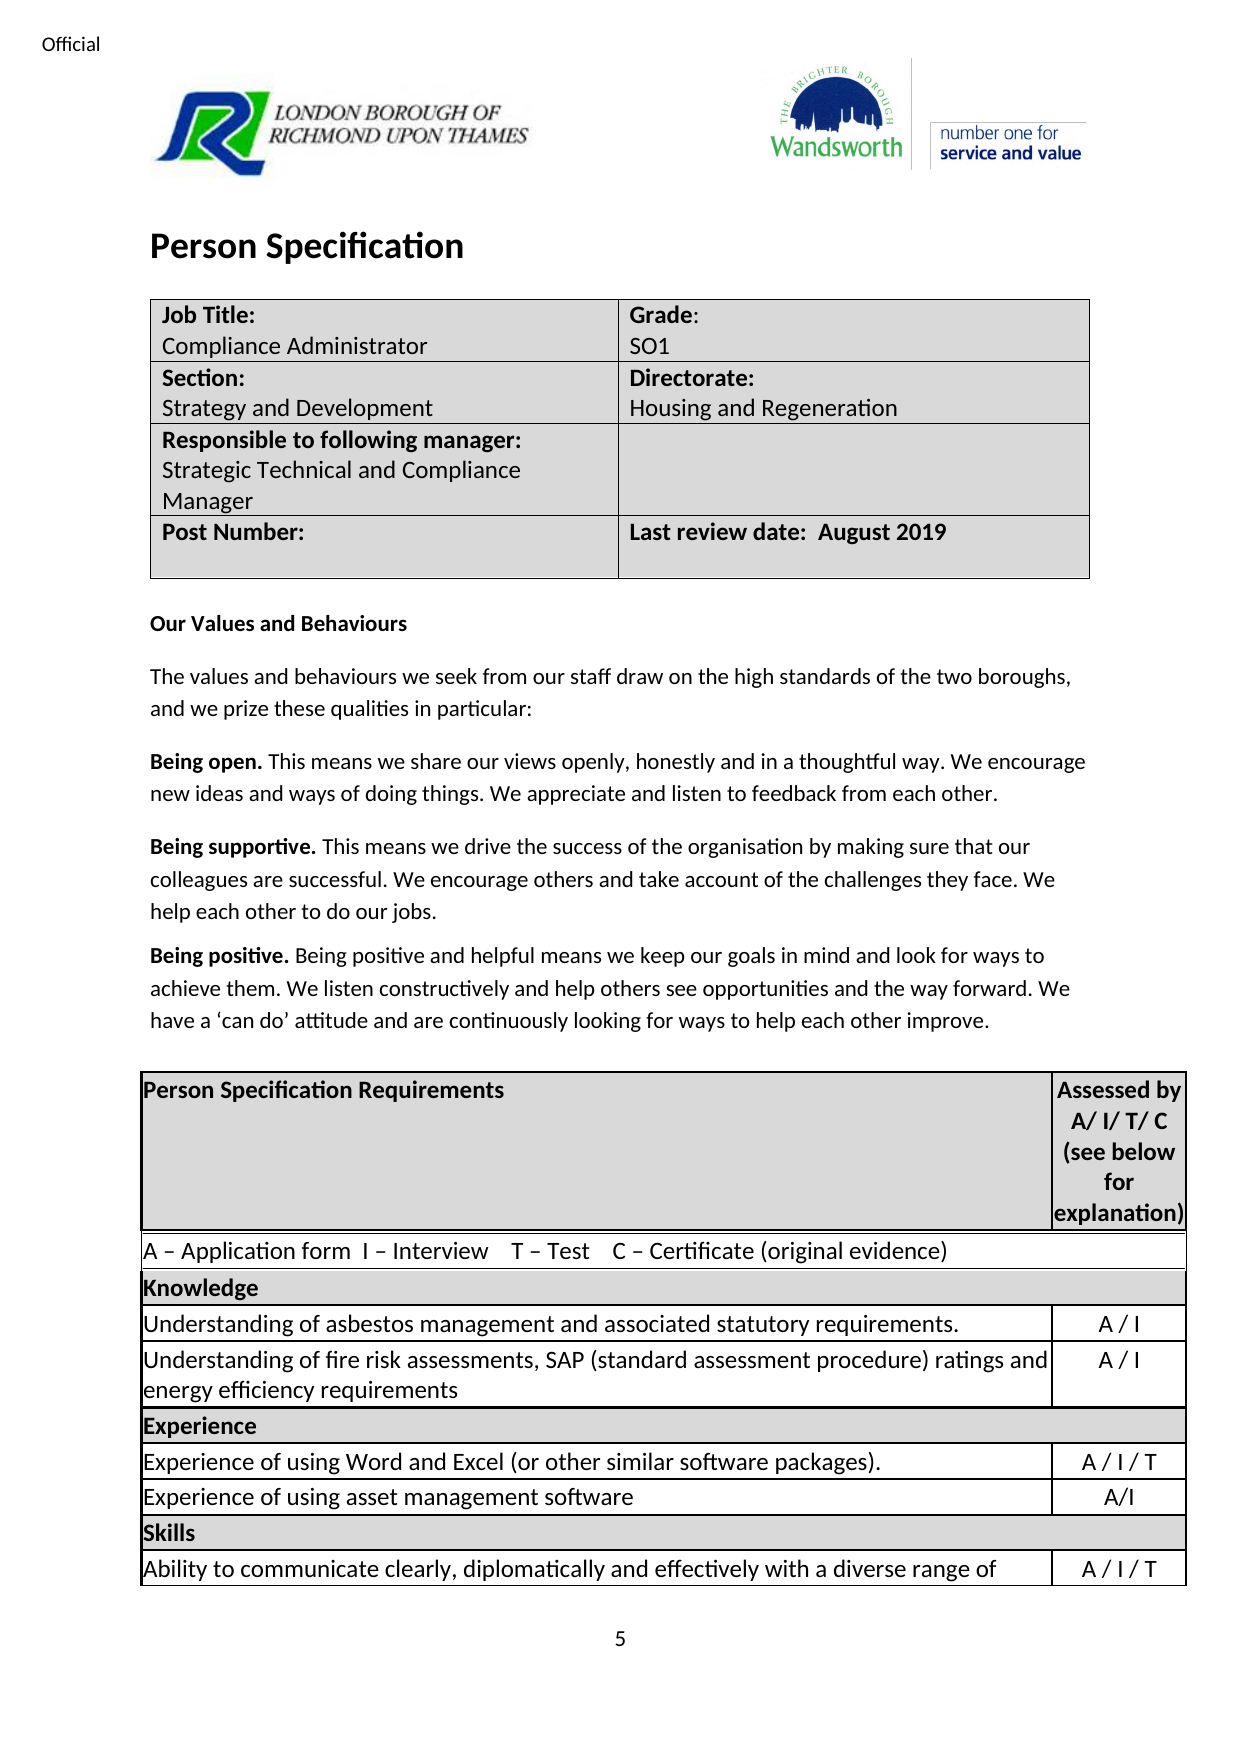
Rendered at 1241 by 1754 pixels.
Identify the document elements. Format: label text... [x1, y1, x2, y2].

picture [150, 73, 538, 195]
text Person Specification [150, 222, 1090, 268]
text Being positive. Being positive and helpful means we keep our goals in mind and look for ways to achieve them. We listen constructively and help others see opportunities and the way forward. We have a ‘can do’ attitude and are continuously looking for ways to help each other improve. [150, 942, 1090, 1034]
table_cell Ability to communicate clearly, diplomatically and effectively with a diverse range of people and demonstrate a high standard of grammatical English. [143, 1551, 1051, 1585]
table_cell A/I [1053, 1480, 1185, 1513]
table_cell Experience [143, 1409, 1185, 1442]
table_cell Understanding of asbestos management and associated statutory requirements. [143, 1306, 1051, 1340]
text Being open. This means we share our views openly, honestly and in a thoughtful way. We encourage new ideas and ways of doing things. We appreciate and listen to feedback from each other. [150, 747, 1090, 807]
table_header Job Title: Compliance Administrator [151, 300, 618, 361]
table_cell Experience of using asset management software [143, 1480, 1051, 1513]
text The values and behaviours we seek from our staff draw on the high standards of the two boroughs, and we prize these qualities in particular: [150, 662, 1090, 722]
table_cell A / I / T [1053, 1551, 1185, 1585]
table_cell Directorate: Housing and Regeneration [619, 362, 1089, 423]
table_cell Skills [143, 1516, 1185, 1549]
table_header Person Specification Requirements [143, 1073, 1051, 1229]
table_cell A – Application form I – Interview T – Test C – Certificate (original evidence) [142, 1231, 1186, 1271]
table_cell A / I / T [1053, 1444, 1185, 1478]
table_cell Experience of using Word and Excel (or other similar software packages). [143, 1444, 1051, 1478]
table_cell Understanding of fire risk assessments, SAP (standard assessment procedure) ratings and energy efficiency requirements [143, 1342, 1051, 1406]
text Being supportive. This means we drive the success of the organisation by making sure that our colleagues are successful. We encourage others and take account of the challenges they face. We help each other to do our jobs. [150, 832, 1090, 925]
table_cell Section: Strategy and Development [151, 362, 618, 423]
table_cell A / I [1053, 1342, 1185, 1406]
table_header Assessed by A/ I/ T/ C (see below for explanation) [1053, 1073, 1185, 1229]
table_cell Responsible to following manager: Strategic Technical and Compliance Manager [151, 424, 618, 515]
table_cell A / I [1053, 1306, 1185, 1340]
text Our Values and Behaviours [150, 609, 1090, 637]
table_cell [619, 424, 1089, 515]
table_cell Post Number: [151, 516, 618, 577]
table_cell Last review date: August 2019 [619, 516, 1089, 577]
table_cell Knowledge [143, 1271, 1185, 1304]
table_header Grade: SO1 [619, 300, 1089, 361]
picture [760, 58, 1087, 170]
